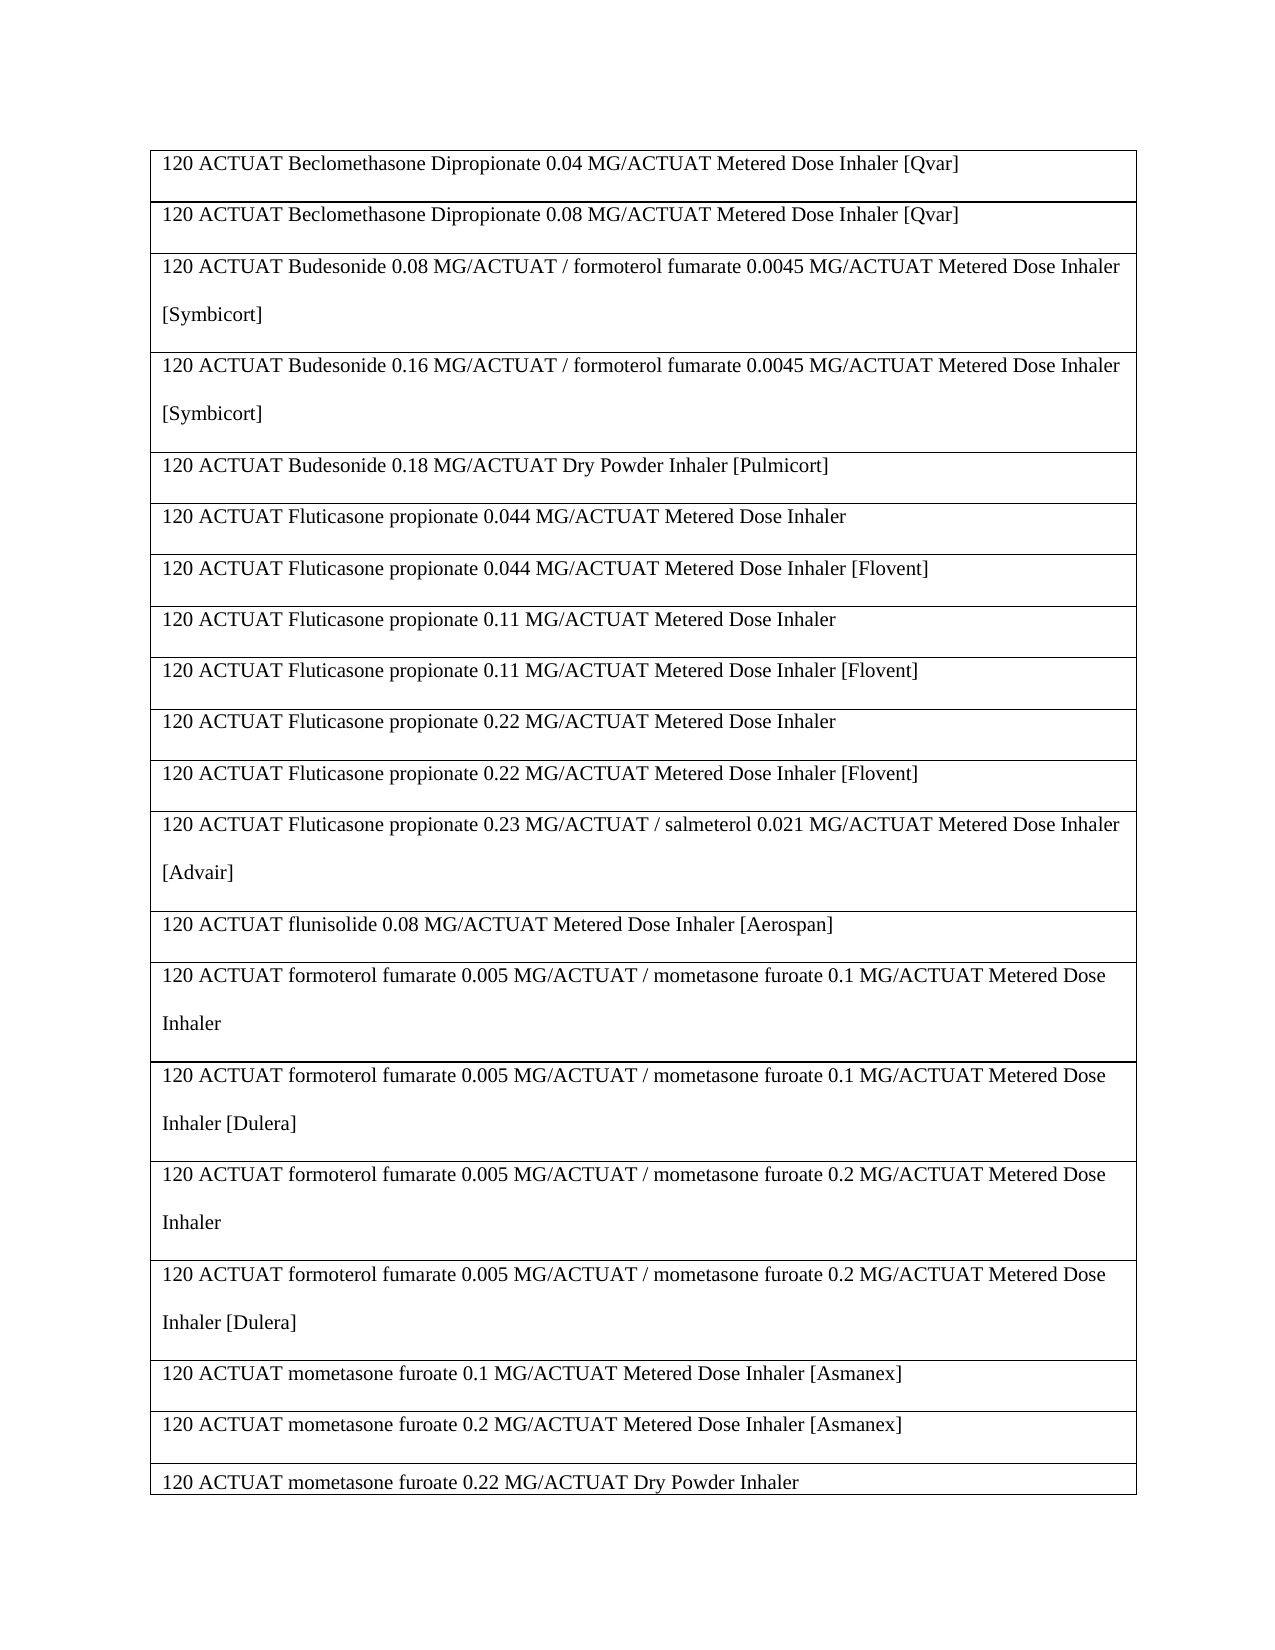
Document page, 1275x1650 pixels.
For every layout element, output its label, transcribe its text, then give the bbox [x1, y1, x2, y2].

table_cell 120 ACTUAT flunisolide 0.08 MG/ACTUAT Metered Dose Inhaler [Aerospan] [151, 912, 1136, 962]
table_cell 120 ACTUAT Fluticasone propionate 0.22 MG/ACTUAT Metered Dose Inhaler [Flovent] [151, 761, 1136, 811]
table_cell 120 ACTUAT Beclomethasone Dipropionate 0.08 MG/ACTUAT Metered Dose Inhaler [Qvar] [151, 203, 1136, 253]
table_cell 120 ACTUAT Fluticasone propionate 0.044 MG/ACTUAT Metered Dose Inhaler [151, 504, 1136, 554]
table_cell 120 ACTUAT Budesonide 0.08 MG/ACTUAT / formoterol fumarate 0.0045 MG/ACTUAT Metered Dose Inhaler [Symbicort] [151, 254, 1136, 352]
table_cell 120 ACTUAT formoterol fumarate 0.005 MG/ACTUAT / mometasone furoate 0.2 MG/ACTUAT Metered Dose Inhaler [Dulera] [151, 1261, 1136, 1360]
table_cell 120 ACTUAT Fluticasone propionate 0.11 MG/ACTUAT Metered Dose Inhaler [151, 607, 1136, 657]
table_cell 120 ACTUAT mometasone furoate 0.1 MG/ACTUAT Metered Dose Inhaler [Asmanex] [151, 1361, 1136, 1411]
table_cell 120 ACTUAT formoterol fumarate 0.005 MG/ACTUAT / mometasone furoate 0.2 MG/ACTUAT Metered Dose Inhaler [151, 1162, 1136, 1260]
table_cell 120 ACTUAT Budesonide 0.18 MG/ACTUAT Dry Powder Inhaler [Pulmicort] [151, 453, 1136, 503]
table_cell 120 ACTUAT Fluticasone propionate 0.044 MG/ACTUAT Metered Dose Inhaler [Flovent] [151, 555, 1136, 606]
table_cell 120 ACTUAT Beclomethasone Dipropionate 0.04 MG/ACTUAT Metered Dose Inhaler [Qvar] [151, 151, 1136, 201]
table_cell 120 ACTUAT formoterol fumarate 0.005 MG/ACTUAT / mometasone furoate 0.1 MG/ACTUAT Metered Dose Inhaler [Dulera] [151, 1063, 1136, 1161]
table_cell 120 ACTUAT formoterol fumarate 0.005 MG/ACTUAT / mometasone furoate 0.1 MG/ACTUAT Metered Dose Inhaler [151, 963, 1136, 1061]
table_cell 120 ACTUAT mometasone furoate 0.2 MG/ACTUAT Metered Dose Inhaler [Asmanex] [151, 1412, 1136, 1463]
table_cell 120 ACTUAT Fluticasone propionate 0.22 MG/ACTUAT Metered Dose Inhaler [151, 710, 1136, 760]
table_cell 120 ACTUAT Fluticasone propionate 0.23 MG/ACTUAT / salmeterol 0.021 MG/ACTUAT Metered Dose Inhaler [Advair] [151, 812, 1136, 911]
table_cell 120 ACTUAT mometasone furoate 0.22 MG/ACTUAT Dry Powder Inhaler [151, 1464, 1136, 1494]
table_cell 120 ACTUAT Budesonide 0.16 MG/ACTUAT / formoterol fumarate 0.0045 MG/ACTUAT Metered Dose Inhaler [Symbicort] [151, 353, 1136, 452]
table_cell 120 ACTUAT Fluticasone propionate 0.11 MG/ACTUAT Metered Dose Inhaler [Flovent] [151, 658, 1136, 708]
